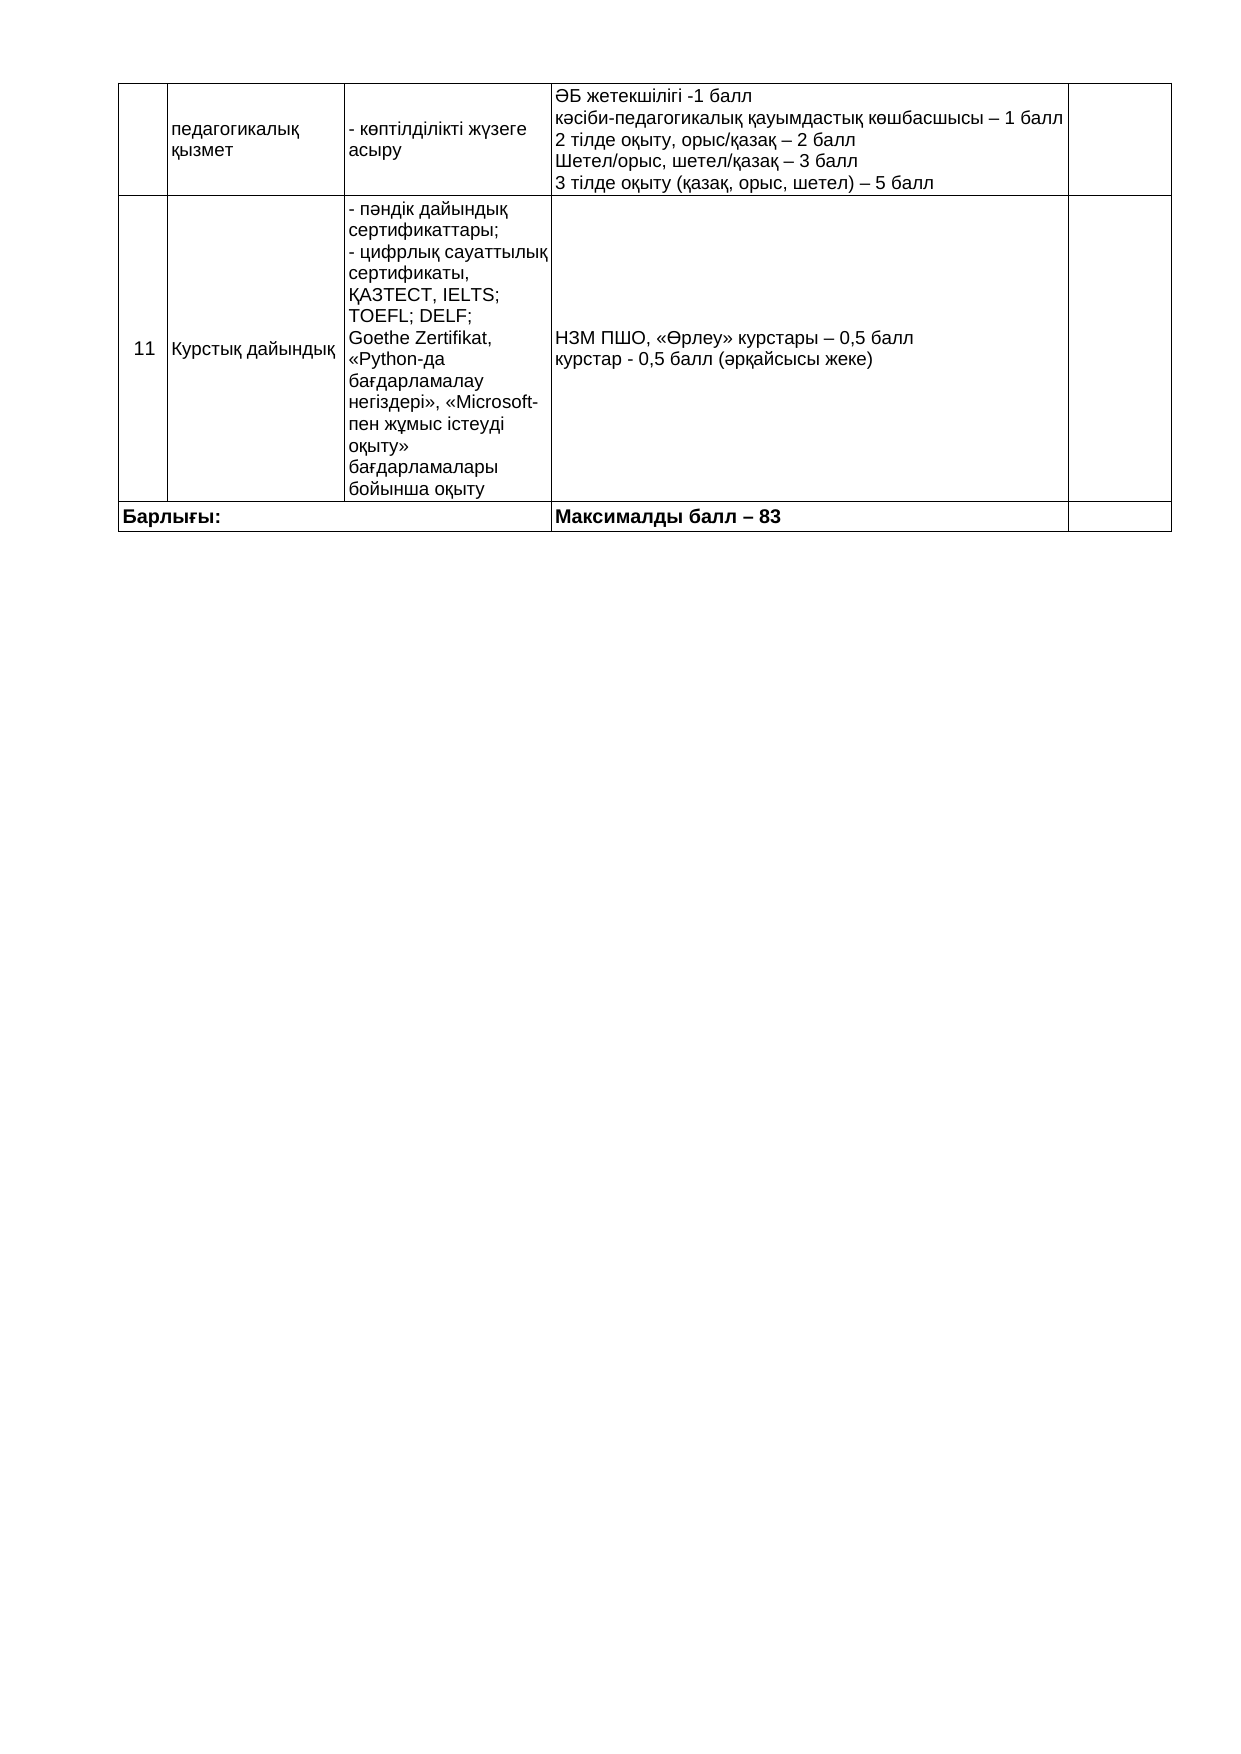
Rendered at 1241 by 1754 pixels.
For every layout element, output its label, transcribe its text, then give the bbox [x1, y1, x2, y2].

table_cell 11 [119, 196, 167, 501]
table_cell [168, 84, 344, 195]
table_cell Барлығы: [119, 502, 551, 531]
table_cell Курстық дайындық [168, 196, 344, 501]
table_cell НЗМ ПШО, «Өрлеу» курстары – 0,5 балл курстар - 0,5 балл (әрқайсысы жеке) [552, 196, 1068, 501]
table_cell 10 [119, 84, 167, 195]
table_cell [1069, 502, 1171, 531]
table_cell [345, 84, 551, 195]
table_cell Максималды балл – 83 [552, 502, 1068, 531]
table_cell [552, 84, 1068, 195]
table_cell [1069, 84, 1171, 195]
table_cell - пәндік дайындық сертификаттары; - цифрлық сауаттылық сертификаты, ҚАЗТЕСТ, IELTS; TOEFL; DELF; Goethe Zertifikat, «Python-да бағдарламалау негіздері», «Microsoft-пен жұмыс істеуді оқыту» бағдарламалары бойынша оқыту [345, 196, 551, 501]
table_cell [1069, 196, 1171, 501]
